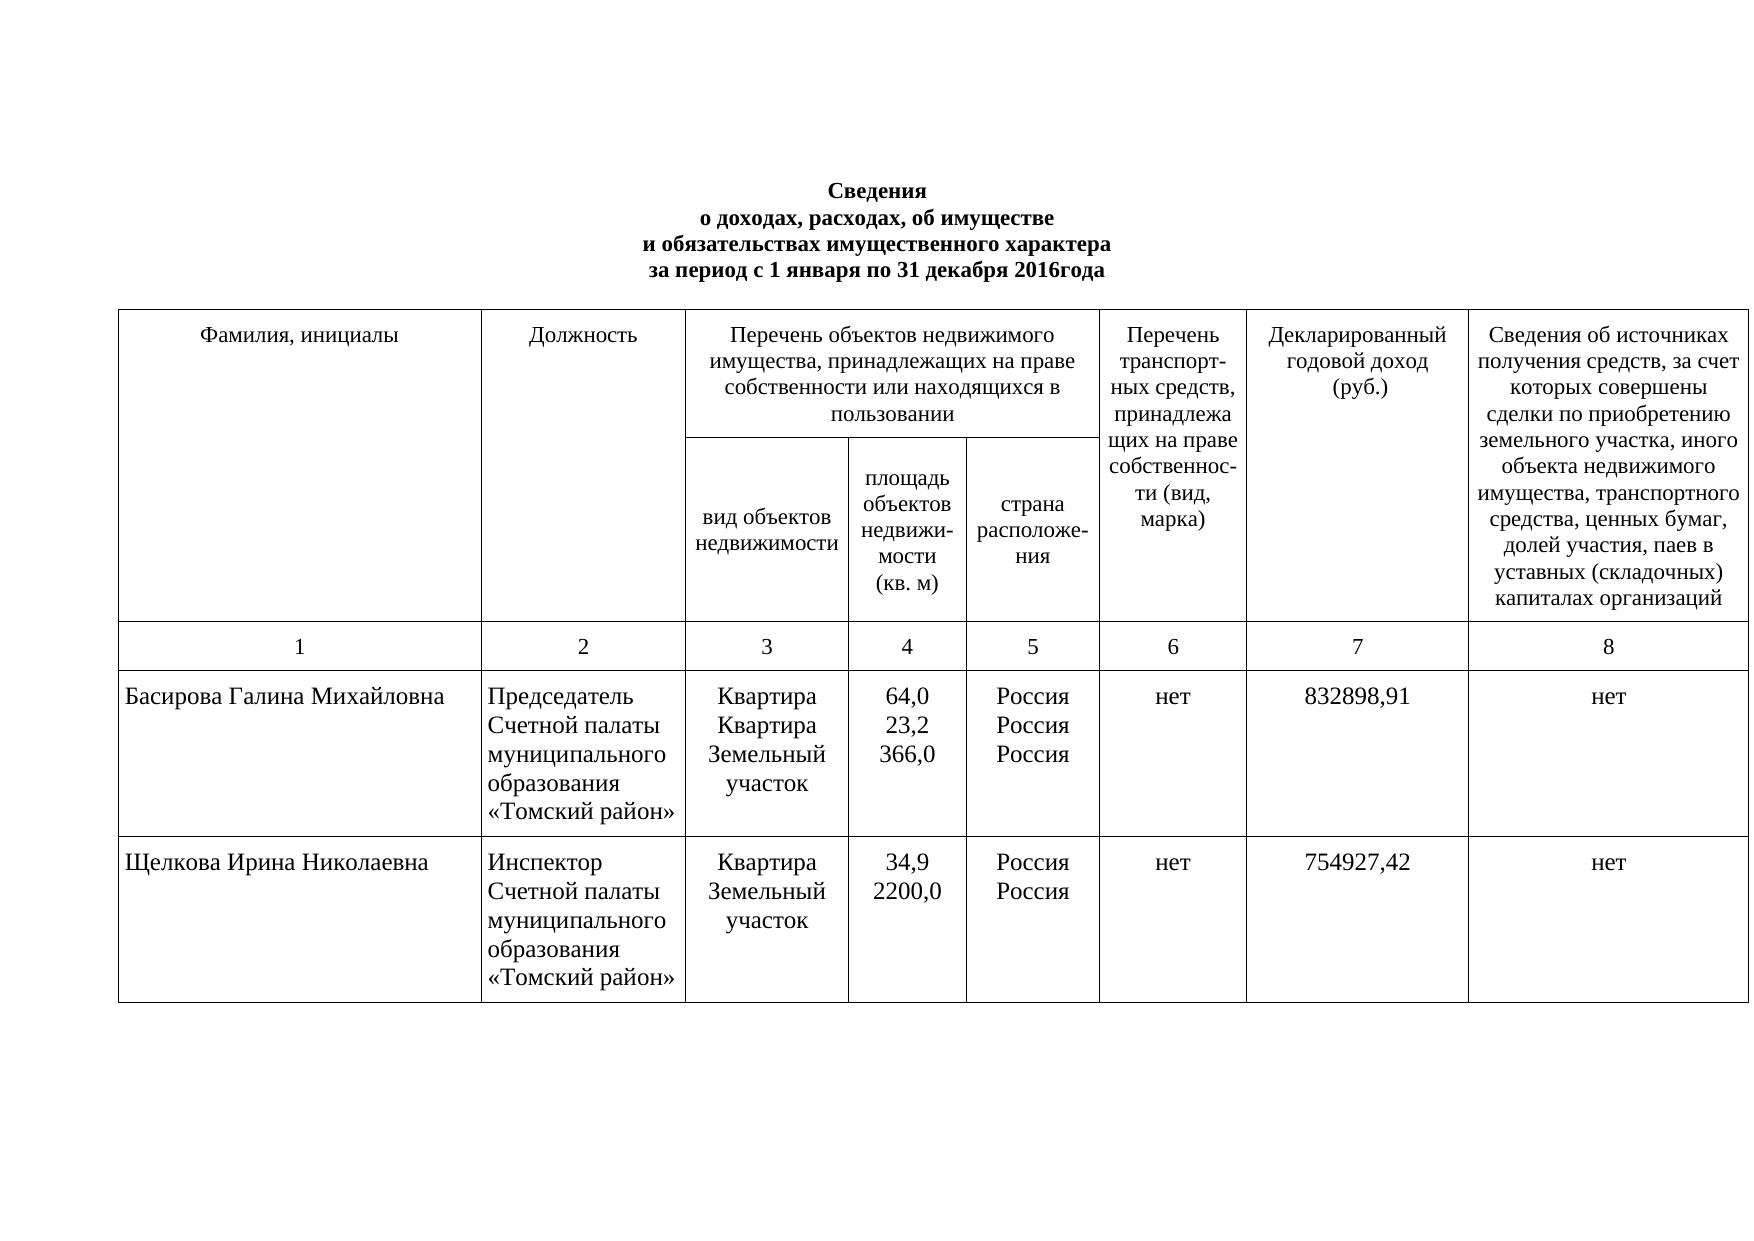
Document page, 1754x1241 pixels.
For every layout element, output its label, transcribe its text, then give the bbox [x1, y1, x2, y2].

text и обязательствах имущественного характера [118, 230, 1636, 256]
table_cell Инспектор Счетной палаты муниципального образования «Томский район» [482, 837, 685, 1002]
table_cell вид объектов недвижимости [686, 438, 848, 621]
table_cell 5 [967, 622, 1099, 670]
table_header Должность [482, 310, 685, 621]
table_cell 34,9 2200,0 [849, 837, 966, 1002]
table_header Перечень транспорт-ных средств, принадлежащих на праве собственнос-ти (вид, марка) [1100, 310, 1246, 621]
table_cell 1 [119, 622, 481, 670]
table_cell нет [1469, 671, 1748, 836]
table_header Фамилия, инициалы [119, 310, 481, 621]
table_cell нет [1469, 837, 1748, 1002]
table_cell площадь объектов недвижи-мости (кв. м) [849, 438, 966, 621]
text Сведения [118, 177, 1636, 203]
table_cell Квартира Земельный участок [686, 837, 848, 1002]
table_cell 3 [686, 622, 848, 670]
table_cell 832898,91 [1247, 671, 1468, 836]
table_cell Россия Россия [967, 837, 1099, 1002]
table_cell Щелкова Ирина Николаевна [119, 837, 481, 1002]
table_cell Басирова Галина Михайловна [119, 671, 481, 836]
table_cell 7 [1247, 622, 1468, 670]
table_header Декларированный годовой доход (руб.) [1247, 310, 1468, 621]
table_cell 754927,42 [1247, 837, 1468, 1002]
table_cell 8 [1469, 622, 1748, 670]
table_cell нет [1100, 837, 1246, 1002]
text о доходах, расходах, об имуществе [118, 203, 1636, 230]
table_cell нет [1100, 671, 1246, 836]
table_cell 64,0 23,2 366,0 [849, 671, 966, 836]
table_cell 2 [482, 622, 685, 670]
text за период с 1 января по 31 декабря 2016года [118, 256, 1636, 283]
table_cell Квартира Квартира Земельный участок [686, 671, 848, 836]
table_cell страна расположе-ния [967, 438, 1099, 621]
table_cell Председатель Счетной палаты муниципального образования «Томский район» [482, 671, 685, 836]
table_cell 6 [1100, 622, 1246, 670]
table_cell 4 [849, 622, 966, 670]
table_header Перечень объектов недвижимого имущества, принадлежащих на праве собственности или находящихся в пользовании [686, 310, 1099, 437]
table_cell Россия Россия Россия [967, 671, 1099, 836]
table_header Сведения об источниках получения средств, за счет которых совершены сделки по приобретению земельного участка, иного объекта недвижимого имущества, транспортного средства, ценных бумаг, долей участия, паев в уставных (складочных) капиталах организаций [1469, 310, 1748, 621]
